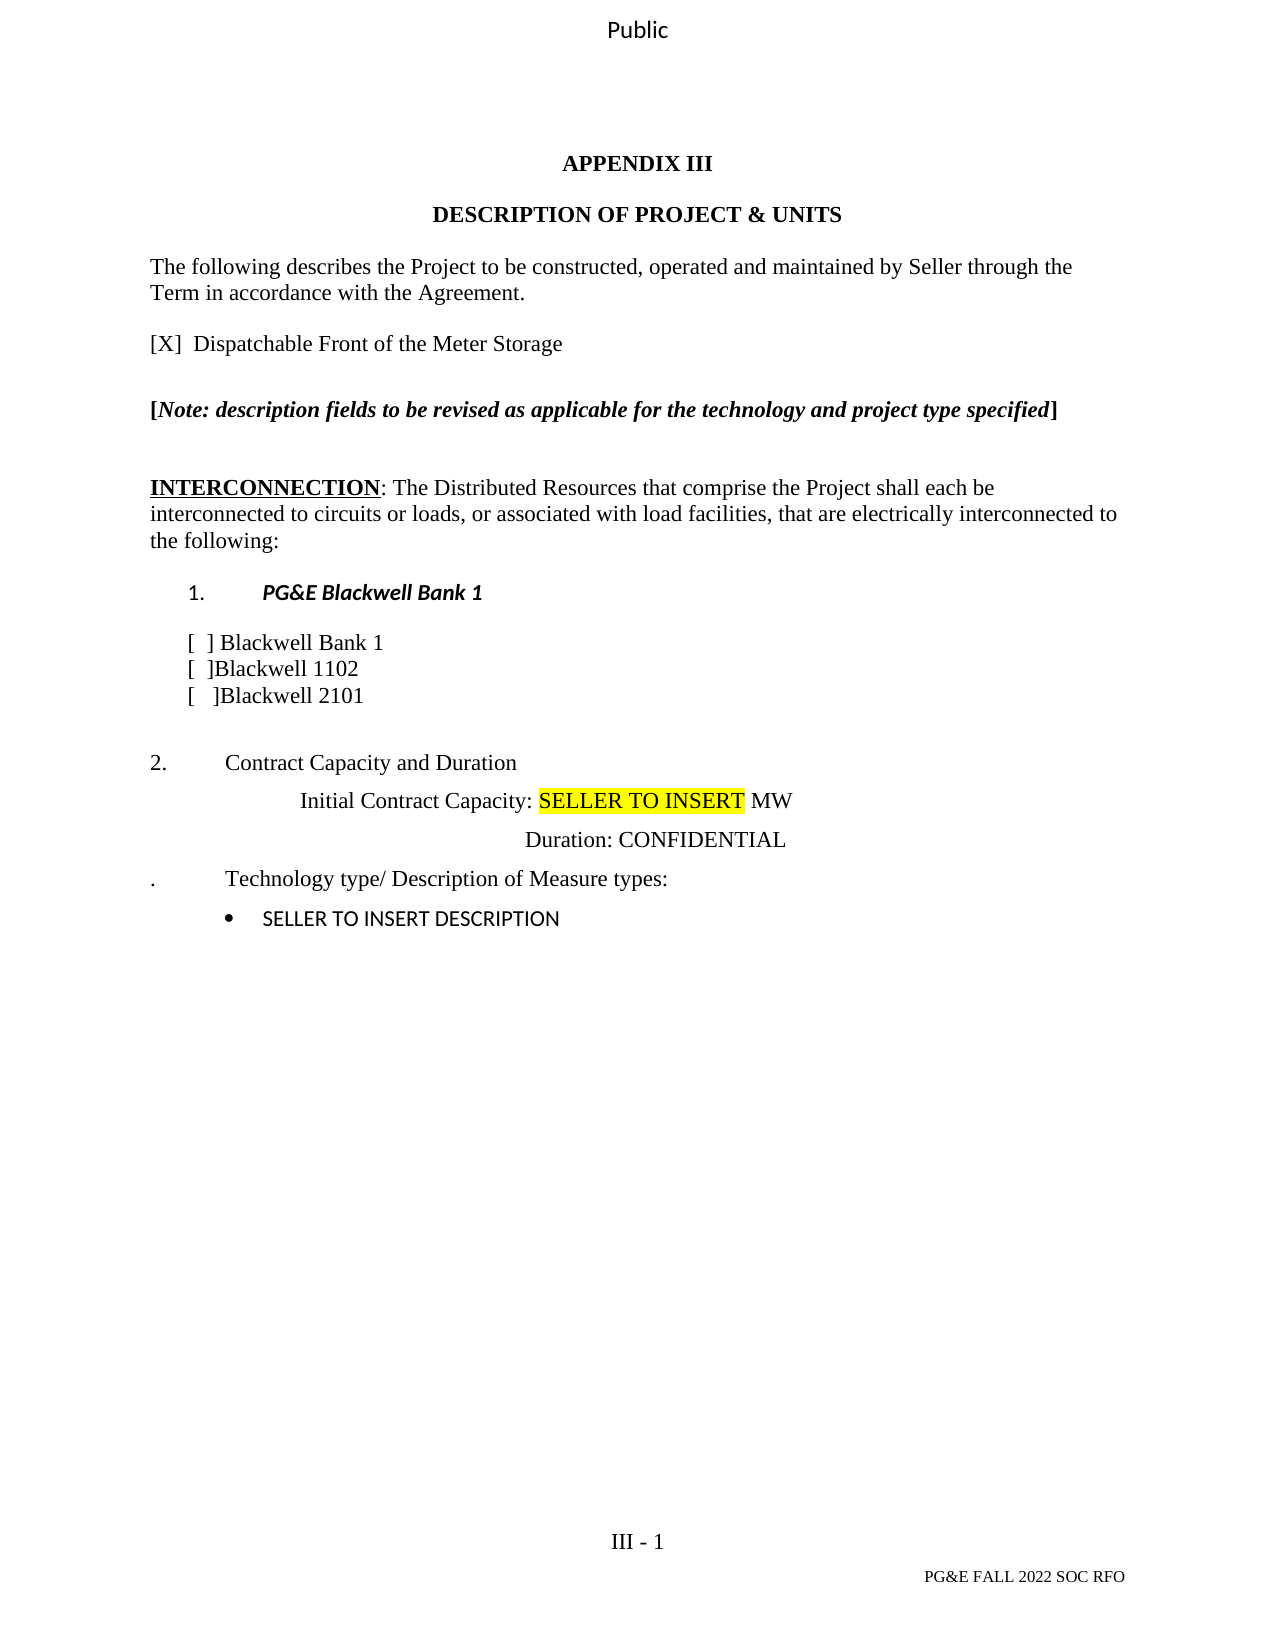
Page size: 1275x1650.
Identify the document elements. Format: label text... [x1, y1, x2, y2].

text Duration: CONFIDENTIAL [450, 826, 1125, 853]
text [ ]Blackwell 1102 [187, 655, 1125, 682]
text The following describes the Project to be constructed, operated and maintained by Seller through the Term in accordance with the Agreement. [150, 253, 1125, 305]
list PG&E Blackwell Bank 1 [187, 578, 1125, 606]
text INTERCONNECTION: The Distributed Resources that comprise the Project shall each be interconnected to circuits or loads, or associated with load facilities, that are electrically interconnected to the following: [150, 474, 1125, 553]
text Initial Contract Capacity: SELLER TO INSERT MW [225, 787, 1125, 814]
list SELLER TO INSERT DESCRIPTION [225, 904, 1125, 932]
text . Technology type/ Description of Measure types: [150, 865, 1125, 891]
text [X] Dispatchable Front of the Meter Storage [150, 330, 1125, 357]
text DESCRIPTION OF PROJECT & UNITS [150, 201, 1125, 228]
text APPENDIX III [150, 150, 1125, 176]
text 2. Contract Capacity and Duration [150, 748, 1125, 775]
text [ ]Blackwell 2101 [187, 682, 1125, 708]
text [Note: description fields to be revised as applicable for the technology and project type specified] [150, 396, 1125, 423]
text [ ] Blackwell Bank 1 [187, 629, 1125, 655]
